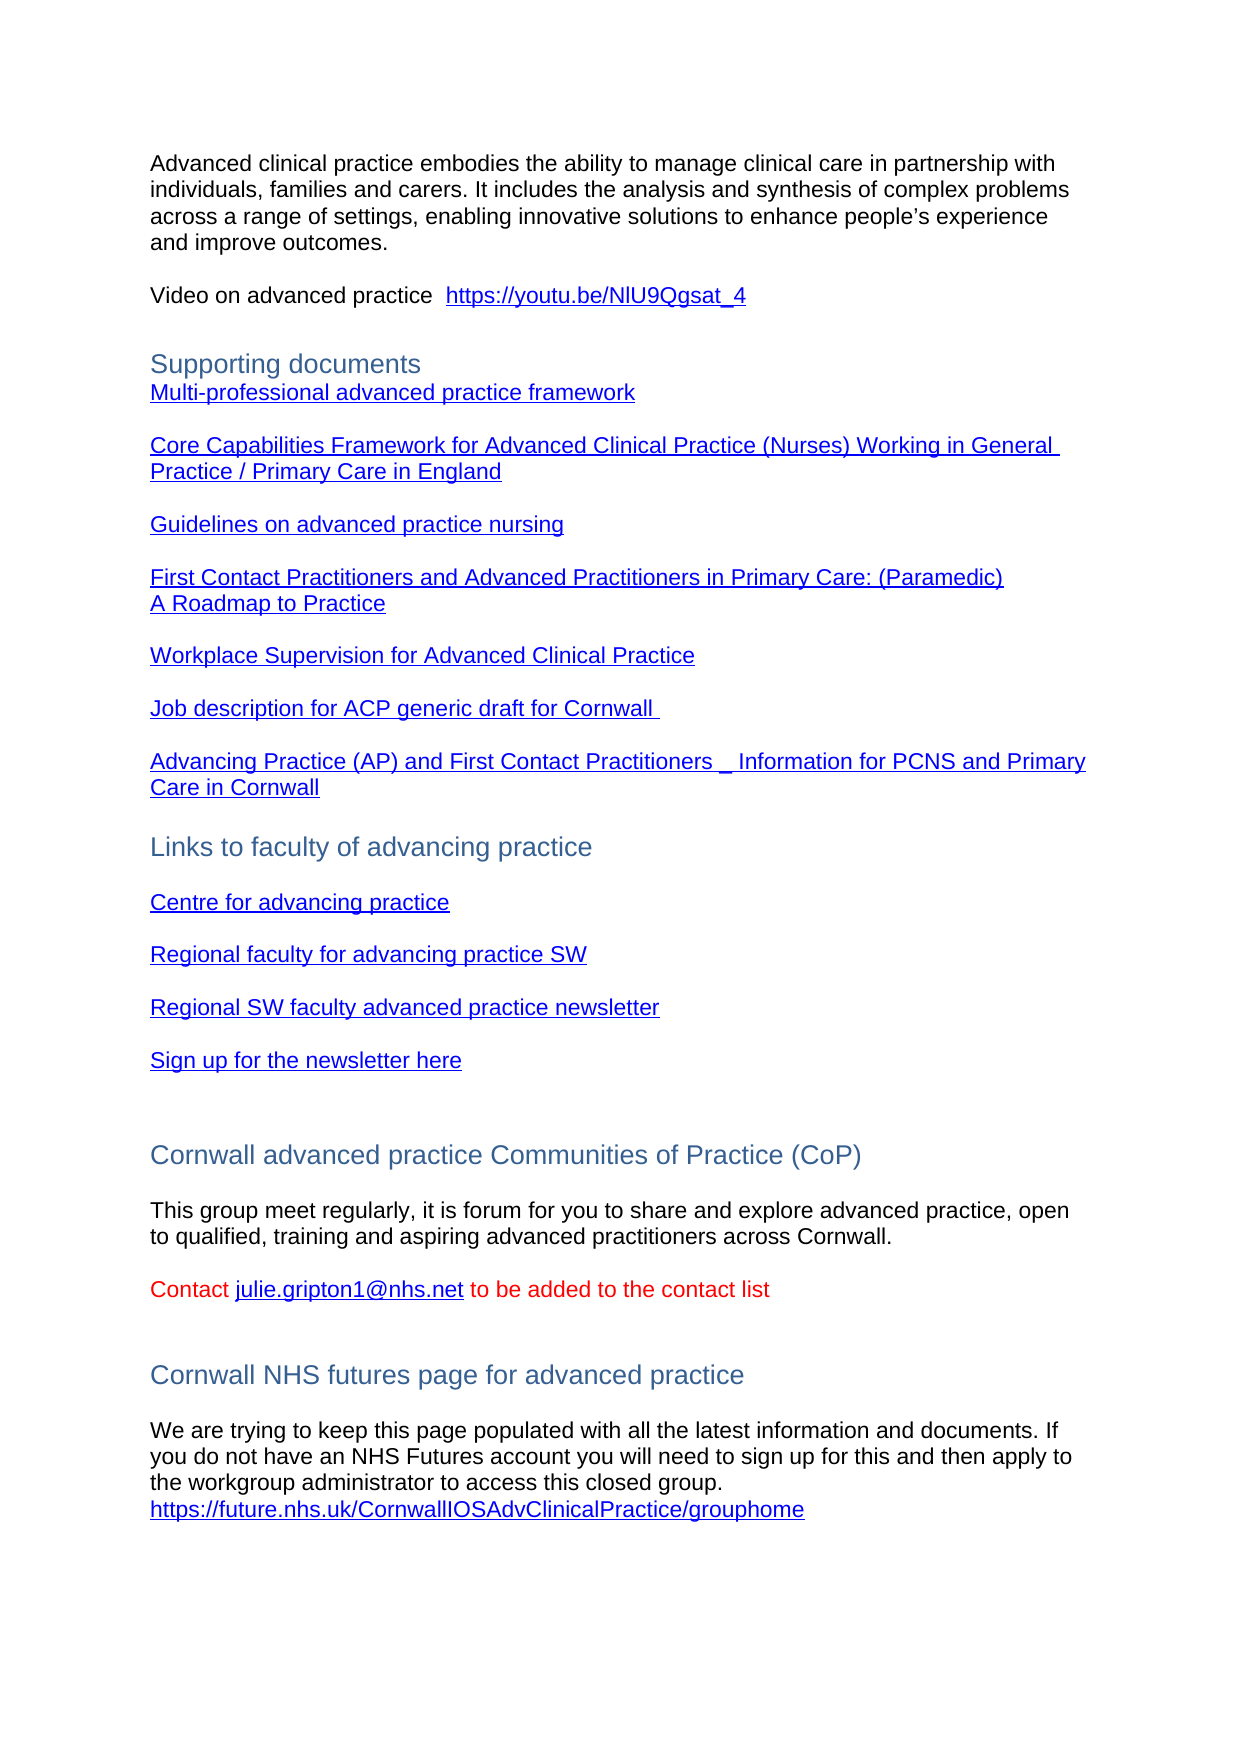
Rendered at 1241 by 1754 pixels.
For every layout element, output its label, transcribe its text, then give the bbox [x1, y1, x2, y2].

text Multi-professional advanced practice framework [150, 379, 1090, 405]
text Guidelines on advanced practice nursing [150, 511, 1090, 537]
text Regional faculty for advancing practice SW [150, 941, 1090, 968]
text Core Capabilities Framework for Advanced Clinical Practice (Nurses) Working in General Practice / Primary Care in England [150, 432, 1090, 484]
text This group meet regularly, it is forum for you to share and explore advanced practice, open to qualified, training and aspiring advanced practitioners across Cornwall. [150, 1197, 1090, 1249]
text Workplace Supervision for Advanced Clinical Practice [150, 642, 1090, 669]
text Regional SW faculty advanced practice newsletter [150, 994, 1090, 1021]
text https://future.nhs.uk/CornwallIOSAdvClinicalPractice/grouphome [150, 1496, 1090, 1522]
text Centre for advancing practice [150, 889, 1090, 915]
text Contact julie.gripton1@nhs.net to be added to the contact list [150, 1276, 1090, 1302]
text A Roadmap to Practice [150, 590, 1090, 616]
subtitle Links to faculty of advancing practice [150, 831, 1090, 862]
text Job description for ACP generic draft for Cornwall [150, 695, 1090, 722]
text We are trying to keep this page populated with all the latest information and documents. If you do not have an NHS Futures account you will need to sign up for this and then apply to the workgroup administrator to access this closed group. [150, 1417, 1090, 1496]
text Advanced clinical practice embodies the ability to manage clinical care in partnership with individuals, families and carers. It includes the analysis and synthesis of complex problems across a range of settings, enabling innovative solutions to enhance people’s experience and improve outcomes. [150, 150, 1090, 255]
subtitle Cornwall advanced practice Communities of Practice (CoP) [150, 1139, 1090, 1170]
subtitle Supporting documents [150, 348, 1090, 379]
text Video on advanced practice https://youtu.be/NlU9Qgsat_4 [150, 282, 1090, 308]
text Sign up for the newsletter here [150, 1047, 1090, 1073]
subtitle Cornwall NHS futures page for advanced practice [150, 1359, 1090, 1390]
text Advancing Practice (AP) and First Contact Practitioners _ Information for PCNS and Primary Care in Cornwall [150, 748, 1090, 801]
text First Contact Practitioners and Advanced Practitioners in Primary Care: (Paramedic) [150, 563, 1090, 590]
